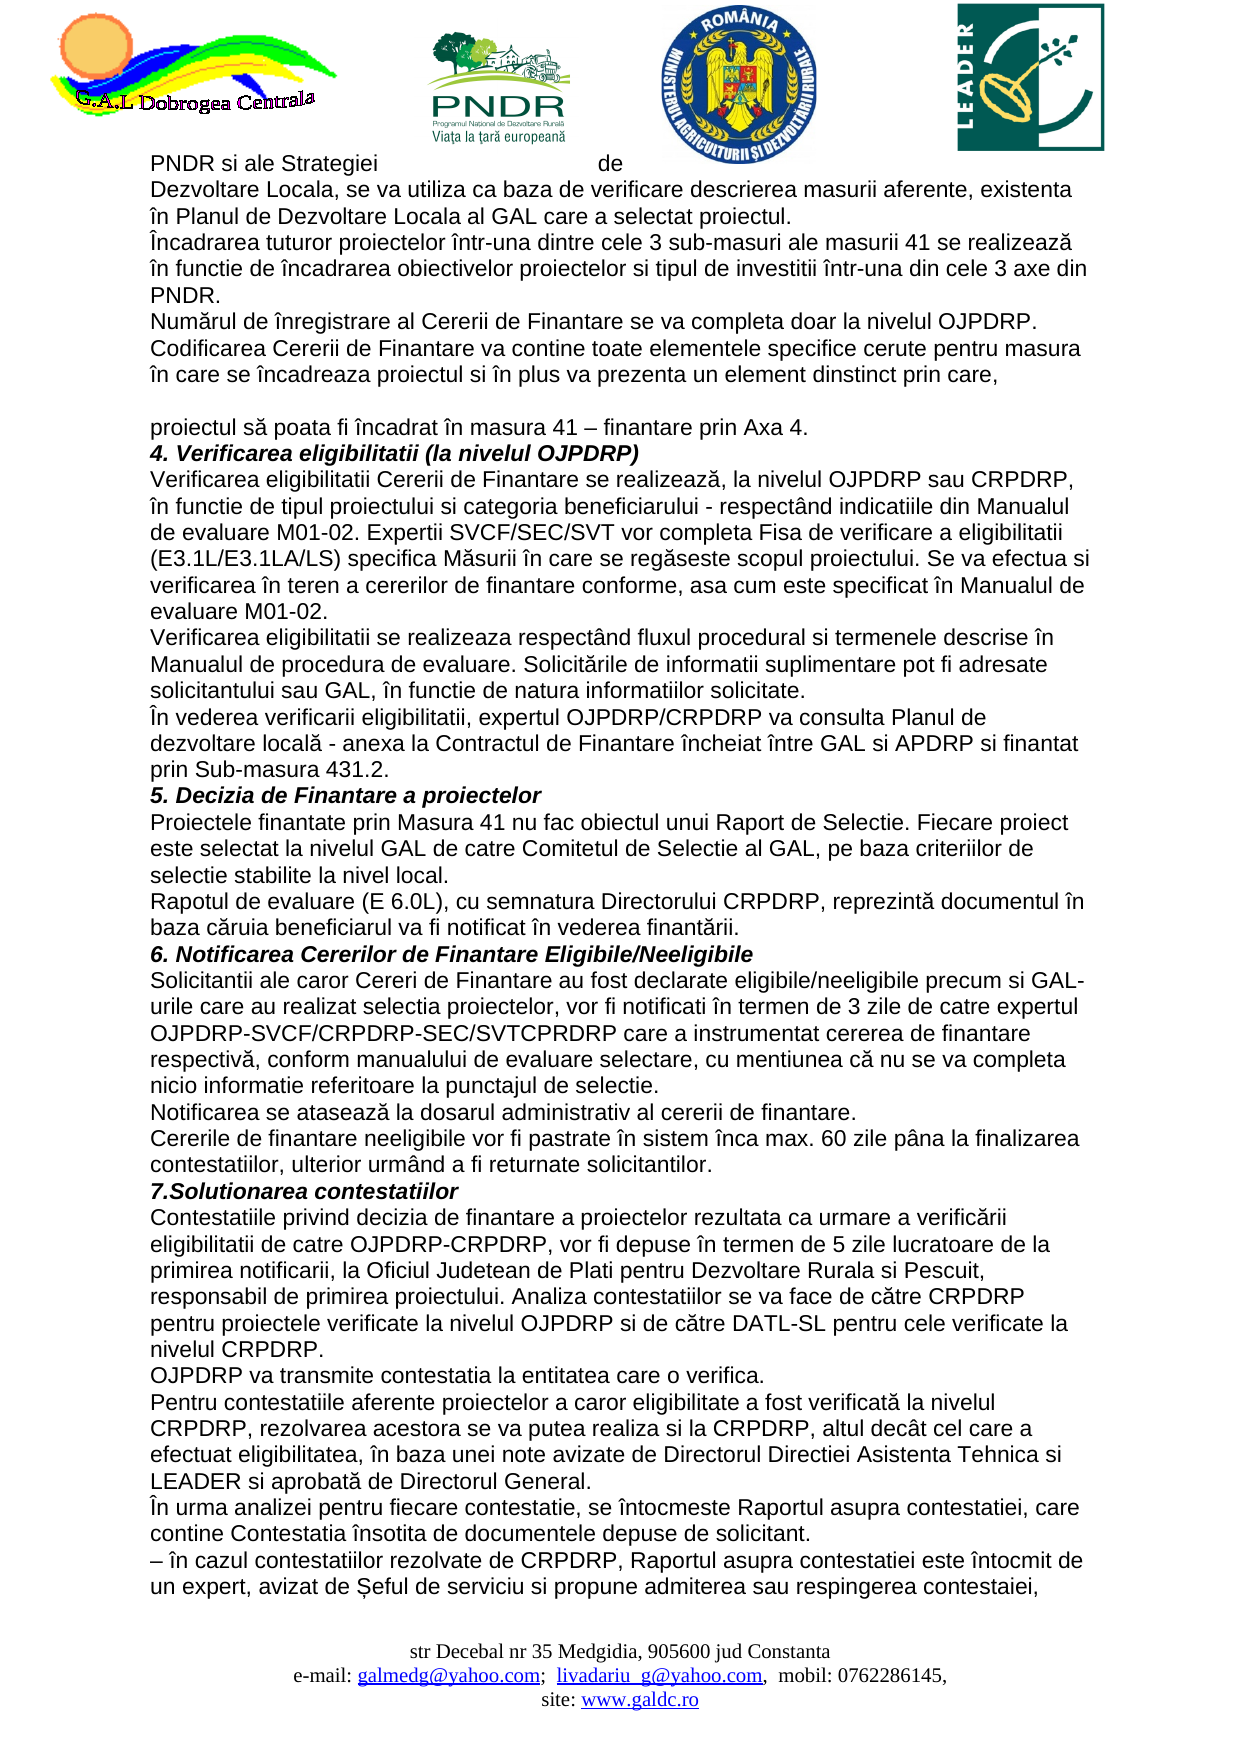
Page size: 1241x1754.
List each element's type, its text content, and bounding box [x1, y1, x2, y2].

picture [660, 5, 816, 162]
picture [957, 3, 1105, 151]
text Solicitantii ale caror Cereri de Finantare au fost declarate eligibile/neeligibile precum si GAL-urile care au realizat selectia proiectelor, vor fi notificati în termen de 3 zile de catre expertul OJPDRP-SVCF/CRPDRP-SEC/SVTCPRDRP care a instrumentat cererea de finantare respectivă, conform manualului de evaluare selectare, cu mentiunea că nu se va completa nicio informatie referitoare la punctajul de selectie. [150, 967, 1090, 1099]
text În urma analizei pentru fiecare contestatie, se întocmeste Raportul asupra contestatiei, care contine Contestatia însotita de documentele depuse de solicitant. [150, 1494, 1090, 1547]
text Verificarea eligibilitatii se realizeaza respectând fluxul procedural si termenele descrise în Manualul de procedura de evaluare. Solicitările de informatii suplimentare pot fi adresate solicitantului sau GAL, în functie de natura informatiilor solicitate. [150, 624, 1090, 703]
text Rapotul de evaluare (E 6.0L), cu semnatura Directorului CRPDRP, reprezintă documentul în baza căruia beneficiarul va fi notificat în vederea finantării. [150, 888, 1090, 941]
text Încadrarea tuturor proiectelor într-una dintre cele 3 sub-masuri ale masurii 41 se realizează în functie de încadrarea obiectivelor proiectelor si tipul de investitii într-una din cele 3 axe din PNDR. [150, 229, 1090, 308]
text OJPDRP va transmite contestatia la entitatea care o verifica. [150, 1362, 1090, 1389]
picture [39, 11, 343, 118]
text Verificarea eligibilitatii Cererii de Finantare se realizează, la nivelul OJPDRP sau CRPDRP, în functie de tipul proiectului si categoria beneficiarului - respectând indicatiile din Manualul de evaluare M01-02. Expertii SVCF/SEC/SVT vor completa Fisa de verificare a eligibilitatii (E3.1L/E3.1LA/LS) specifica Măsurii în care se regăseste scopul proiectului. Se va efectua si verificarea în teren a cererilor de finantare conforme, asa cum este specificat în Manualul de evaluare M01-02. [150, 466, 1090, 624]
text Numărul de înregistrare al Cererii de Finantare se va completa doar la nivelul OJPDRP. Codificarea Cererii de Finantare va contine toate elementele specifice cerute pentru masura în care se încadreaza proiectul si în plus va prezenta un element dinstinct prin care, [150, 308, 1090, 387]
text proiectul să poata fi încadrat în masura 41 – finantare prin Axa 4. 4. Verificarea eligibilitatii (la nivelul OJPDRP) [150, 413, 1090, 466]
text Proiectele finantate prin Masura 41 nu fac obiectul unui Raport de Selectie. Fiecare proiect este selectat la nivelul GAL de catre Comitetul de Selectie al GAL, pe baza criteriilor de selectie stabilite la nivel local. [150, 809, 1090, 888]
text În vederea verificarii eligibilitatii, expertul OJPDRP/CRPDRP va consulta Planul de dezvoltare locală - anexa la Contractul de Finantare încheiat între GAL si APDRP si finantat prin Sub-masura 431.2. [150, 703, 1090, 782]
text Cererile de finantare neeligibile vor fi pastrate în sistem înca max. 60 zile pâna la finalizarea contestatiilor, ulterior urmând a fi returnate solicitantilor. [150, 1125, 1090, 1178]
text Contestatiile privind decizia de finantare a proiectelor rezultata ca urmare a verificării eligibilitatii de catre OJPDRP-CRPDRP, vor fi depuse în termen de 5 zile lucratoare de la primirea notificarii, la Oficiul Judetean de Plati pentru Dezvoltare Rurala si Pescuit, responsabil de primirea proiectului. Analiza contestatiilor se va face de către CRPDRP pentru proiectele verificate la nivelul OJPDRP si de către DATL-SL pentru cele verificate la nivelul CRPDRP. [150, 1204, 1090, 1362]
text Notificarea se atasează la dosarul administrativ al cererii de finantare. [150, 1099, 1090, 1125]
text Pentru contestatiile aferente proiectelor a caror eligibilitate a fost verificată la nivelul CRPDRP, rezolvarea acestora se va putea realiza si la CRPDRP, altul decât cel care a efectuat eligibilitatea, în baza unei note avizate de Directorul Directiei Asistenta Tehnica si LEADER si aprobată de Directorul General. [150, 1389, 1090, 1494]
text 7.Solutionarea contestatiilor [150, 1178, 1090, 1204]
text 5. Decizia de Finantare a proiectelor [150, 782, 1090, 809]
text 6. Notificarea Cererilor de Finantare Eligibile/Neeligibile [150, 941, 1090, 967]
